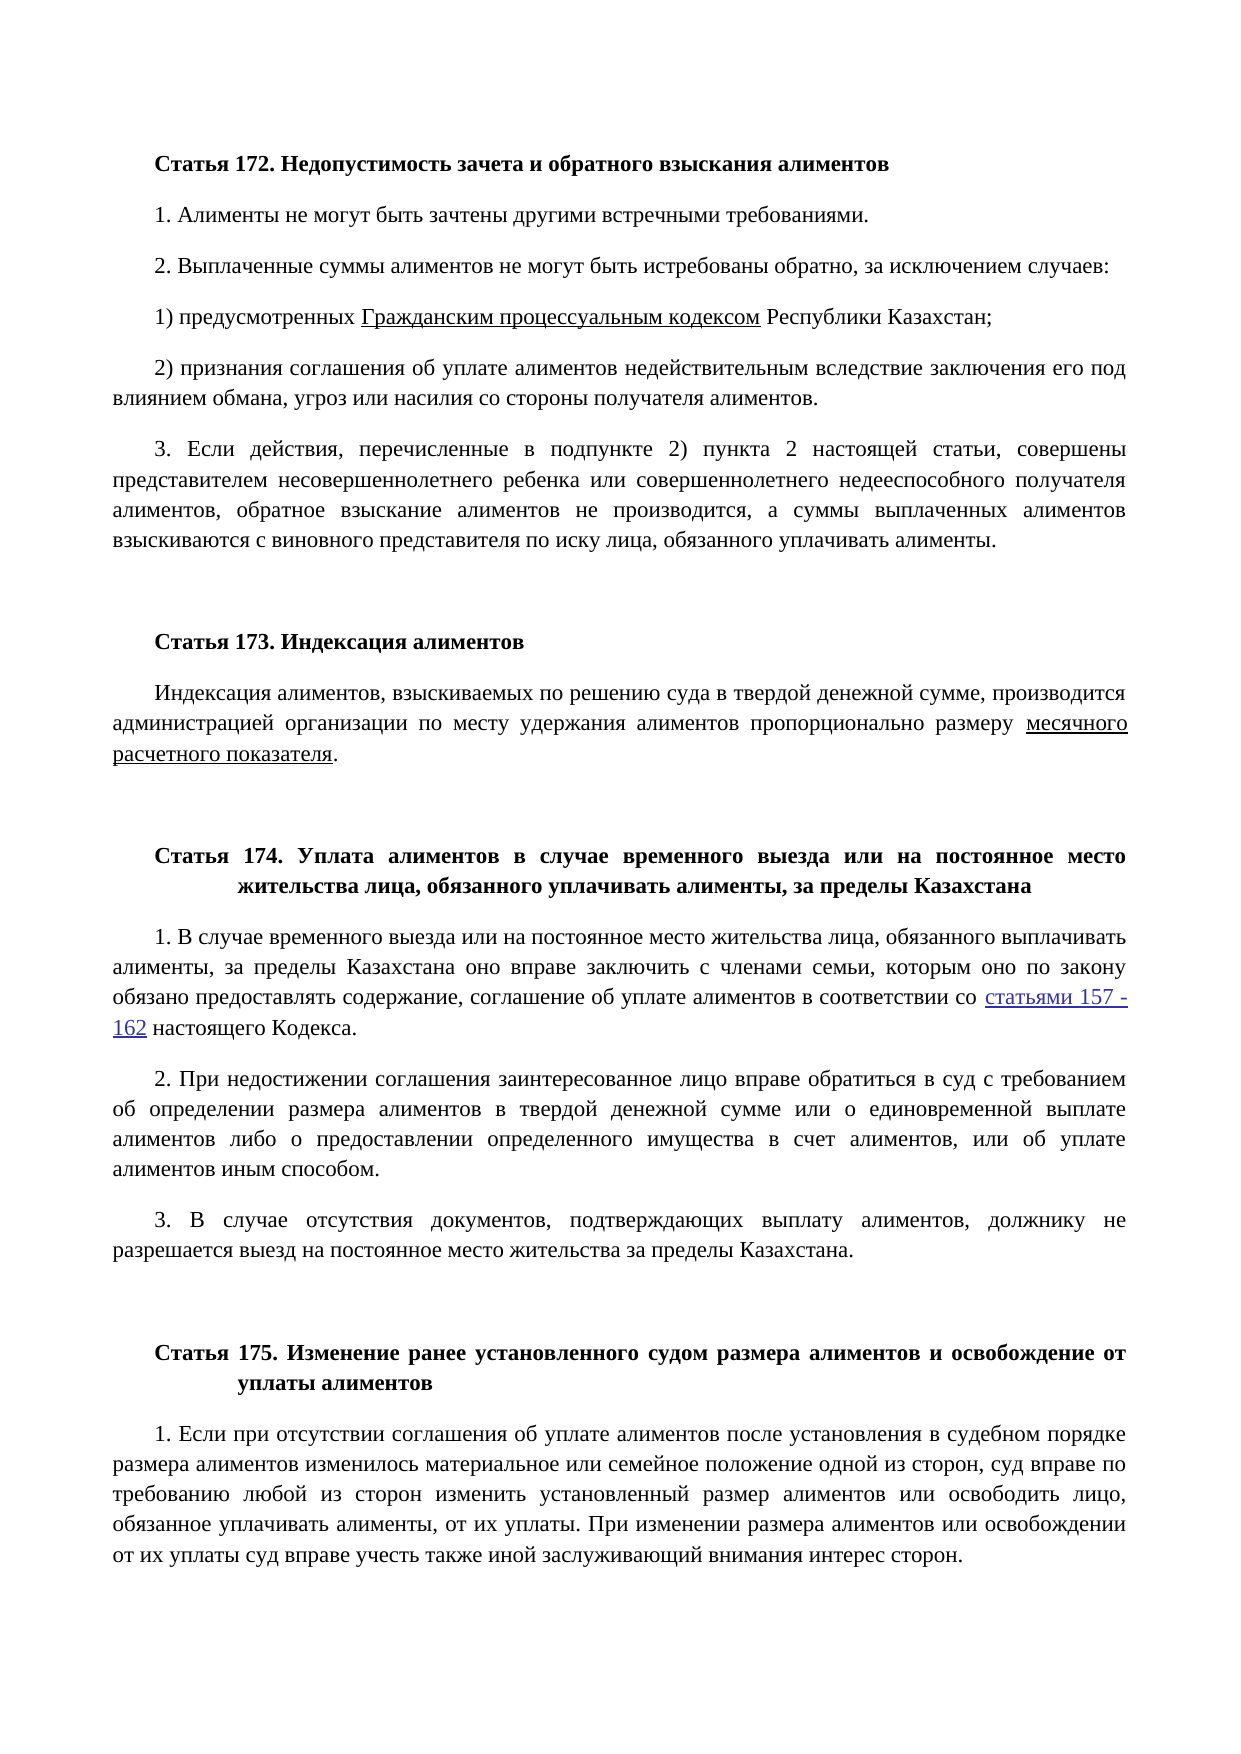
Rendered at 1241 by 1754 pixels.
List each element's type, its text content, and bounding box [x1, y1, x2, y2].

text 3. Если действия, перечисленные в подпункте 2) пункта 2 настоящей статьи, совершены представителем несовершеннолетнего ребенка или совершеннолетнего недееспособного получателя алиментов, обратное взыскание алиментов не производится, а суммы выплаченных алиментов взыскиваются с виновного представителя по иску лица, обязанного уплачивать алименты. [112, 435, 1128, 552]
text Статья 172. Недопустимость зачета и обратного взыскания алиментов [154, 150, 1128, 176]
text 2) признания соглашения об уплате алиментов недействительным вследствие заключения его под влиянием обмана, угроз или насилия со стороны получателя алиментов. [112, 354, 1128, 411]
text Статья 173. Индексация алиментов [154, 628, 1128, 654]
text Статья 175. Изменение ранее установленного судом размера алиментов и освобождение от уплаты алиментов [154, 1338, 1128, 1395]
text Статья 174. Уплата алиментов в случае временного выезда или на постоянное место жительства лица, обязанного уплачивать алименты, за пределы Казахстана [154, 842, 1128, 898]
text 2. Выплаченные суммы алиментов не могут быть истребованы обратно, за исключением случаев: [112, 252, 1128, 278]
text 1. Алименты не могут быть зачтены другими встречными требованиями. [112, 201, 1128, 227]
text 1. В случае временного выезда или на постоянное место жительства лица, обязанного выплачивать алименты, за пределы Казахстана оно вправе заключить с членами семьи, которым оно по закону обязано предоставлять содержание, соглашение об уплате алиментов в соответствии со статьями 157 - 162 настоящего Кодекса. [112, 923, 1128, 1040]
text 1) предусмотренных Гражданским процессуальным кодексом Республики Казахстан; [112, 303, 1128, 329]
text 1. Если при отсутствии соглашения об уплате алиментов после установления в судебном порядке размера алиментов изменилось материальное или семейное положение одной из сторон, суд вправе по требованию любой из сторон изменить установленный размер алиментов или освободить лицо, обязанное уплачивать алименты, от их уплаты. При изменении размера алиментов или освобождении от их уплаты суд вправе учесть также иной заслуживающий внимания интерес сторон. [112, 1420, 1128, 1567]
text 3. В случае отсутствия документов, подтверждающих выплату алиментов, должнику не разрешается выезд на постоянное место жительства за пределы Казахстана. [112, 1206, 1128, 1263]
text Индексация алиментов, взыскиваемых по решению суда в твердой денежной сумме, производится администрацией организации по месту удержания алиментов пропорционально размеру месячного расчетного показателя. [112, 679, 1128, 766]
text 2. При недостижении соглашения заинтересованное лицо вправе обратиться в суд с требованием об определении размера алиментов в твердой денежной сумме или о единовременной выплате алиментов либо о предоставлении определенного имущества в счет алиментов, или об уплате алиментов иным способом. [112, 1064, 1128, 1182]
